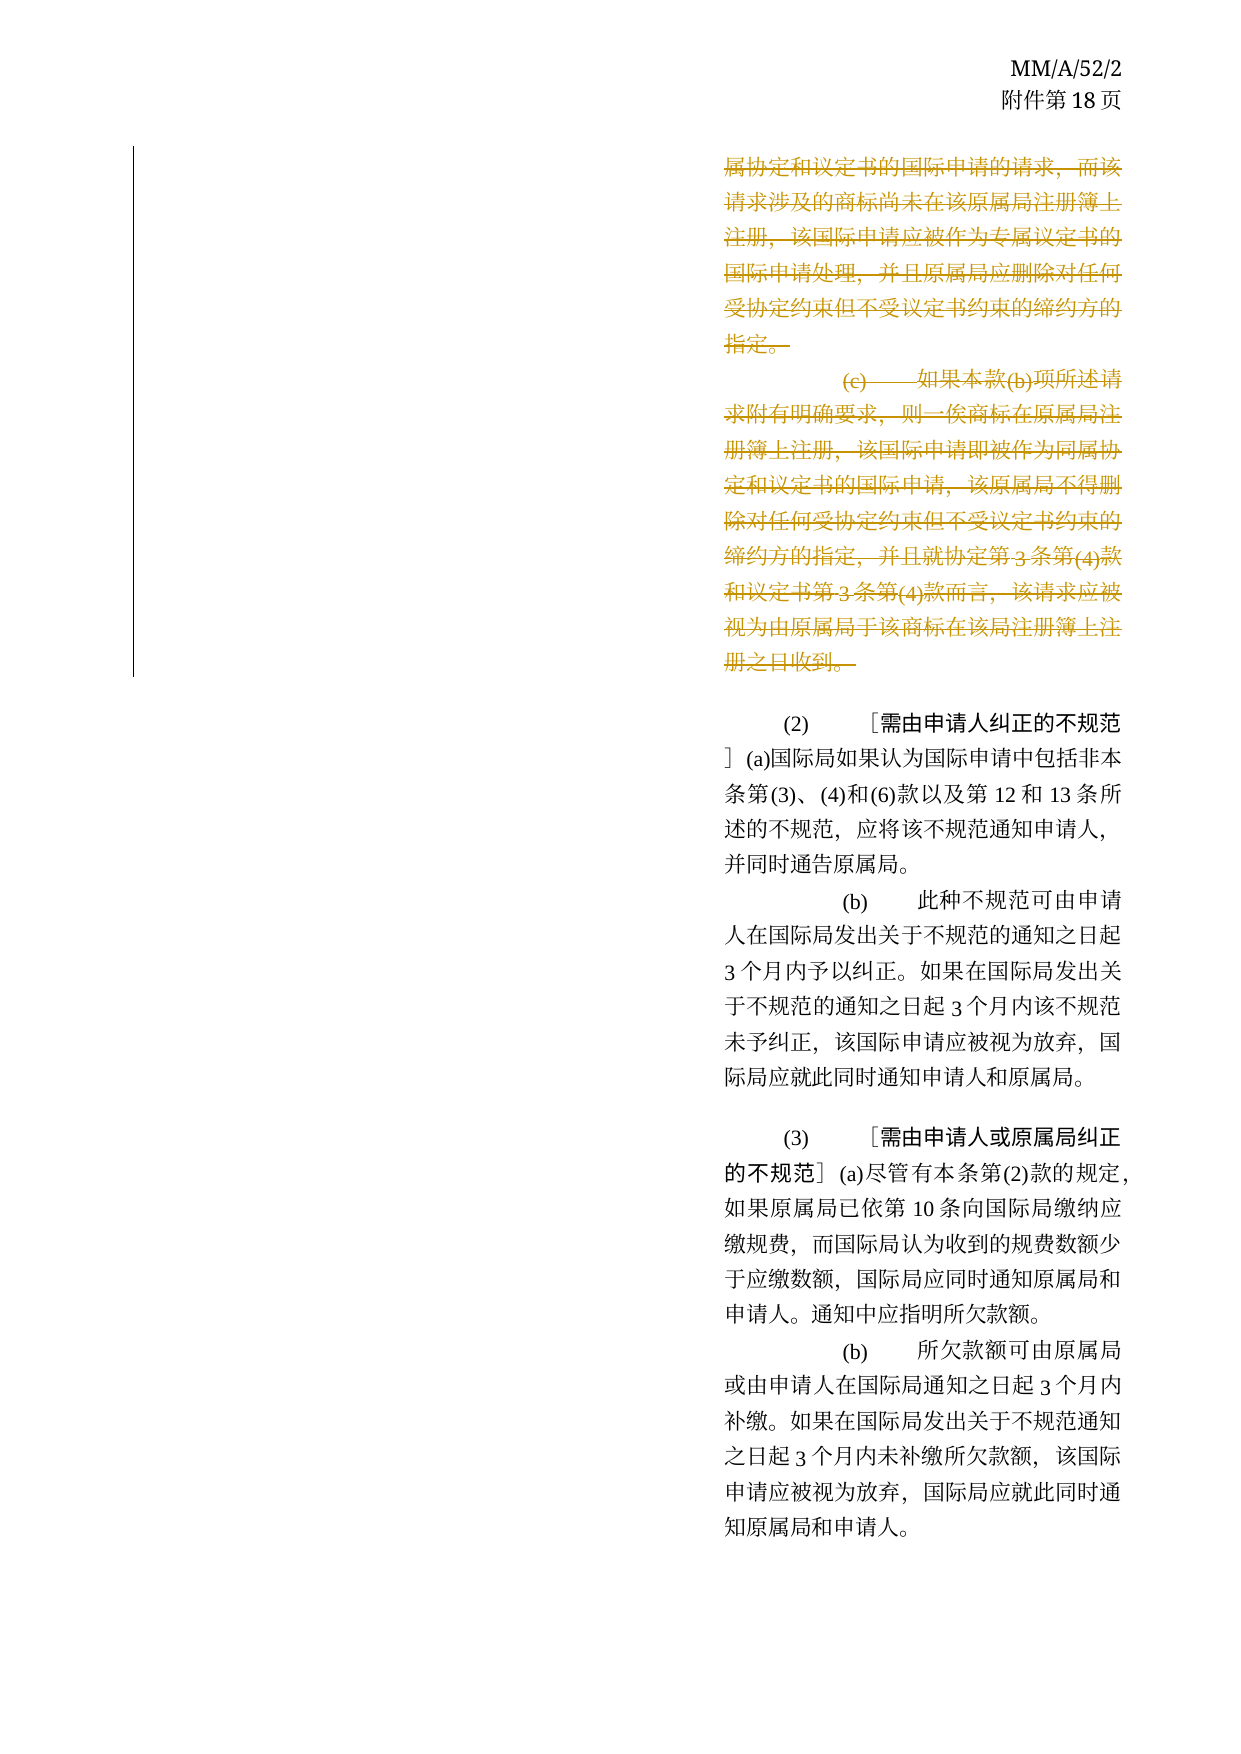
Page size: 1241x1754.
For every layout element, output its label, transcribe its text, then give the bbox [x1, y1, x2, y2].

text (b) 此种不规范可由申请人在国际局发出关于不规范的通知之日起3个月内予以纠正。如果在国际局发出关于不规范的通知之日起3个月内该不规范未予纠正，该国际申请应被视为放弃，国际局应就此同时通知申请人和原属局。 [724, 879, 1122, 1092]
text (3) ［需由申请人或原属局纠正的不规范］(a)尽管有本条第(2)款的规定，如果原属局已依第10条向国际局缴纳应缴规费，而国际局认为收到的规费数额少于应缴数额，国际局应同时通知原属局和申请人。通知中应指明所欠款额。 [724, 1117, 1122, 1329]
text (2) ［需由申请人纠正的不规范］(a)国际局如果认为国际申请中包括非本条第(3)、(4)和(6)款以及第12和13条所述的不规范，应将该不规范通知申请人，并同时通告原属局。 [724, 702, 1122, 879]
text (b) 所欠款额可由原属局或由申请人在国际局通知之日起3个月内补缴。如果在国际局发出关于不规范通知之日起3个月内未补缴所欠款额，该国际申请应被视为放弃，国际局应就此同时通知原属局和申请人。 [724, 1329, 1122, 1542]
